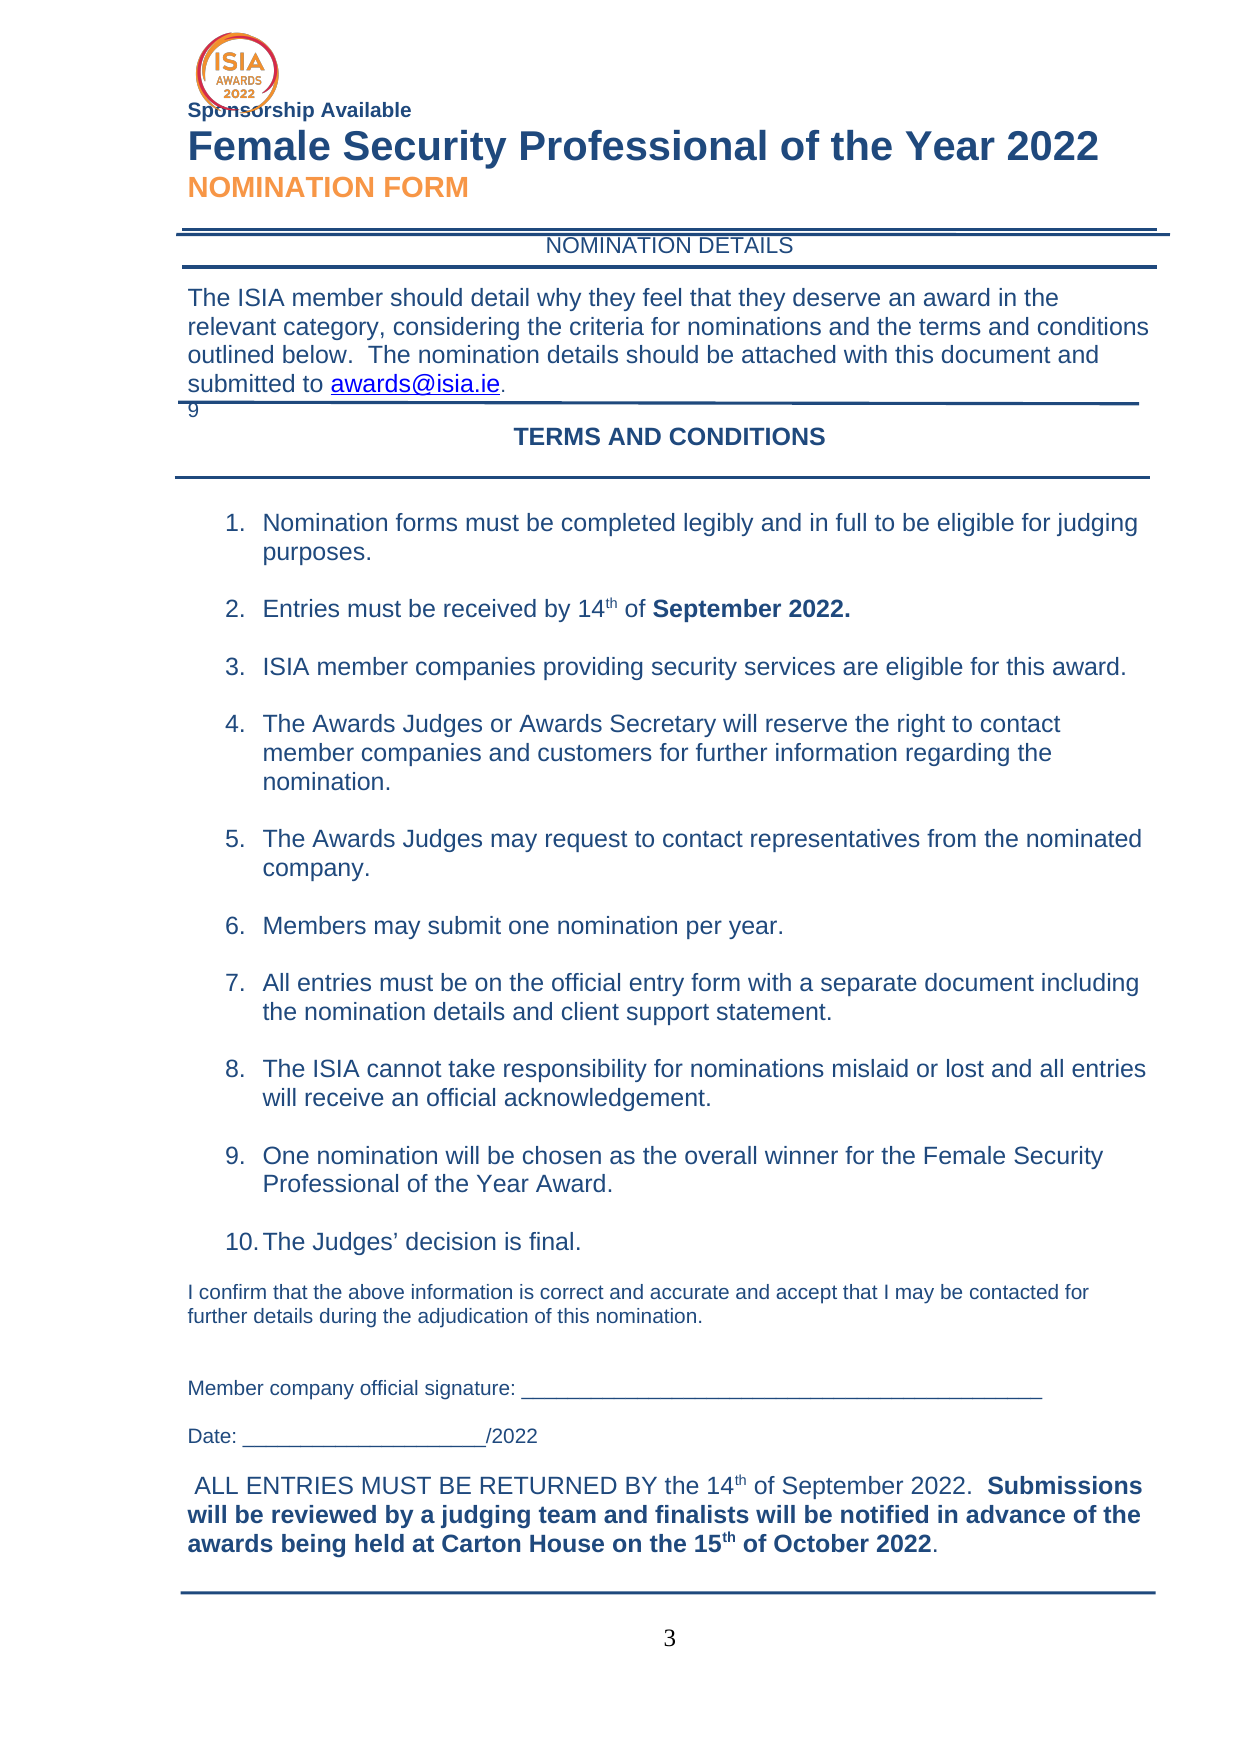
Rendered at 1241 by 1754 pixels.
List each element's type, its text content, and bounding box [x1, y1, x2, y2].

text 9 [187, 398, 1152, 422]
list One nomination will be chosen as the overall winner for the Female Security Professional of the Year Award. [225, 1141, 1152, 1198]
text NOMINATION DETAILS [187, 237, 1152, 258]
list All entries must be on the official entry form with a separate document including the nomination details and client support statement. [225, 968, 1152, 1026]
list Nomination forms must be completed legibly and in full to be eligible for judging purposes. [225, 508, 1152, 566]
picture [188, 27, 286, 119]
list The Awards Judges or Awards Secretary will reserve the right to contact member companies and customers for further information regarding the nomination. [225, 709, 1152, 796]
text Date: _____________________/2022 [187, 1423, 1152, 1447]
list ISIA member companies providing security services are eligible for this award. [225, 652, 1152, 681]
list Entries must be received by 14th of September 2022. [225, 594, 1152, 623]
list The Awards Judges may request to contact representatives from the nominated company. [225, 824, 1152, 882]
list The Judges’ decision is final. [225, 1227, 1152, 1256]
text The ISIA member should detail why they feel that they deserve an award in the relevant category, considering the criteria for nominations and the terms and conditions outlined below. The nomination details should be attached with this document and submitted to awards@isia.ie. [187, 283, 1152, 398]
text I confirm that the above information is correct and accurate and accept that I may be contacted for further details during the adjudication of this nomination. [187, 1280, 1152, 1328]
text Member company official signature: _____________________________________________ [187, 1376, 1152, 1399]
list The ISIA cannot take responsibility for nominations mislaid or lost and all entries will receive an official acknowledgement. [225, 1054, 1152, 1112]
text ALL ENTRIES MUST BE RETURNED BY the 14th of September 2022. Submissions will be reviewed by a judging team and finalists will be notified in advance of the awards being held at Carton House on the 15th of October 2022. [187, 1471, 1152, 1558]
list Members may submit one nomination per year. [225, 911, 1152, 939]
text TERMS AND CONDITIONS [187, 422, 1152, 451]
